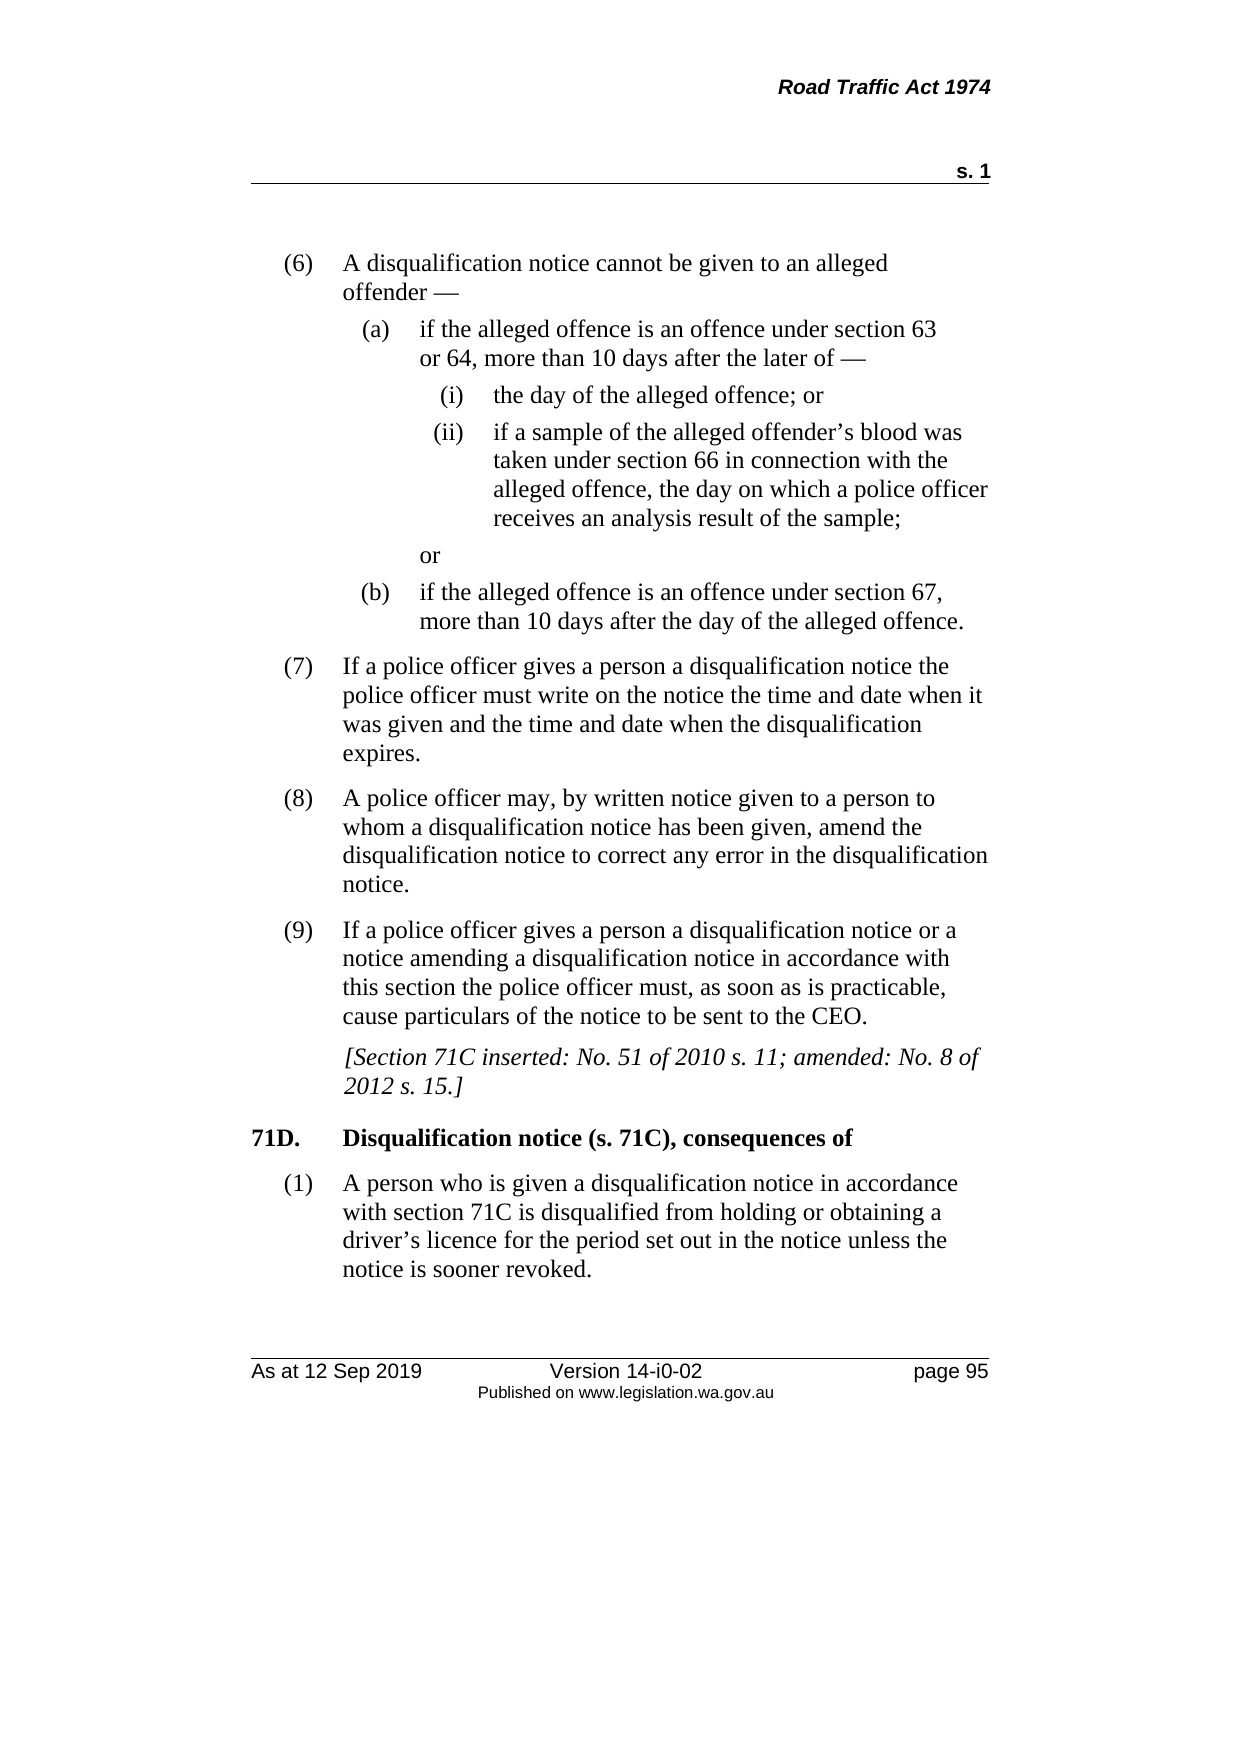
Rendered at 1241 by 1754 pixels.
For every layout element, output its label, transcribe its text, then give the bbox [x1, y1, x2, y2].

subtitle 71D. Disqualification notice (s. 71C), consequences of [251, 1123, 989, 1151]
text [Section 71C inserted: No. 51 of 2010 s. 11; amended: No. 8 of 2012 s. 15.] [251, 1042, 989, 1100]
text (1) A person who is given a disqualification notice in accordance with section 71C is disqualified from holding or obtaining a driver’s licence for the period set out in the notice unless the notice is sooner revoked. [251, 1168, 989, 1283]
text (i) the day of the alleged offence; or [251, 380, 989, 408]
text (a) if the alleged offence is an offence under section 63 or 64, more than 10 days after the later of — [251, 314, 989, 371]
text (b) if the alleged offence is an offence under section 67, more than 10 days after the day of the alleged offence. [251, 577, 989, 635]
text (6) A disqualification notice cannot be given to an alleged offender — [251, 248, 989, 306]
text (9) If a police officer gives a person a disqualification notice or a notice amending a disqualification notice in accordance with this section the police officer must, as soon as is practicable, cause particulars of the notice to be sent to the CEO. [251, 915, 989, 1030]
text or [251, 540, 989, 569]
text (ii) if a sample of the alleged offender’s blood was taken under section 66 in connection with the alleged offence, the day on which a police officer receives an analysis result of the sample; [251, 417, 989, 532]
text (8) A police officer may, by written notice given to a person to whom a disqualification notice has been given, amend the disqualification notice to correct any error in the disqualification notice. [251, 783, 989, 898]
text (7) If a police officer gives a person a disqualification notice the police officer must write on the notice the time and date when it was given and the time and date when the disqualification expires. [251, 651, 989, 766]
